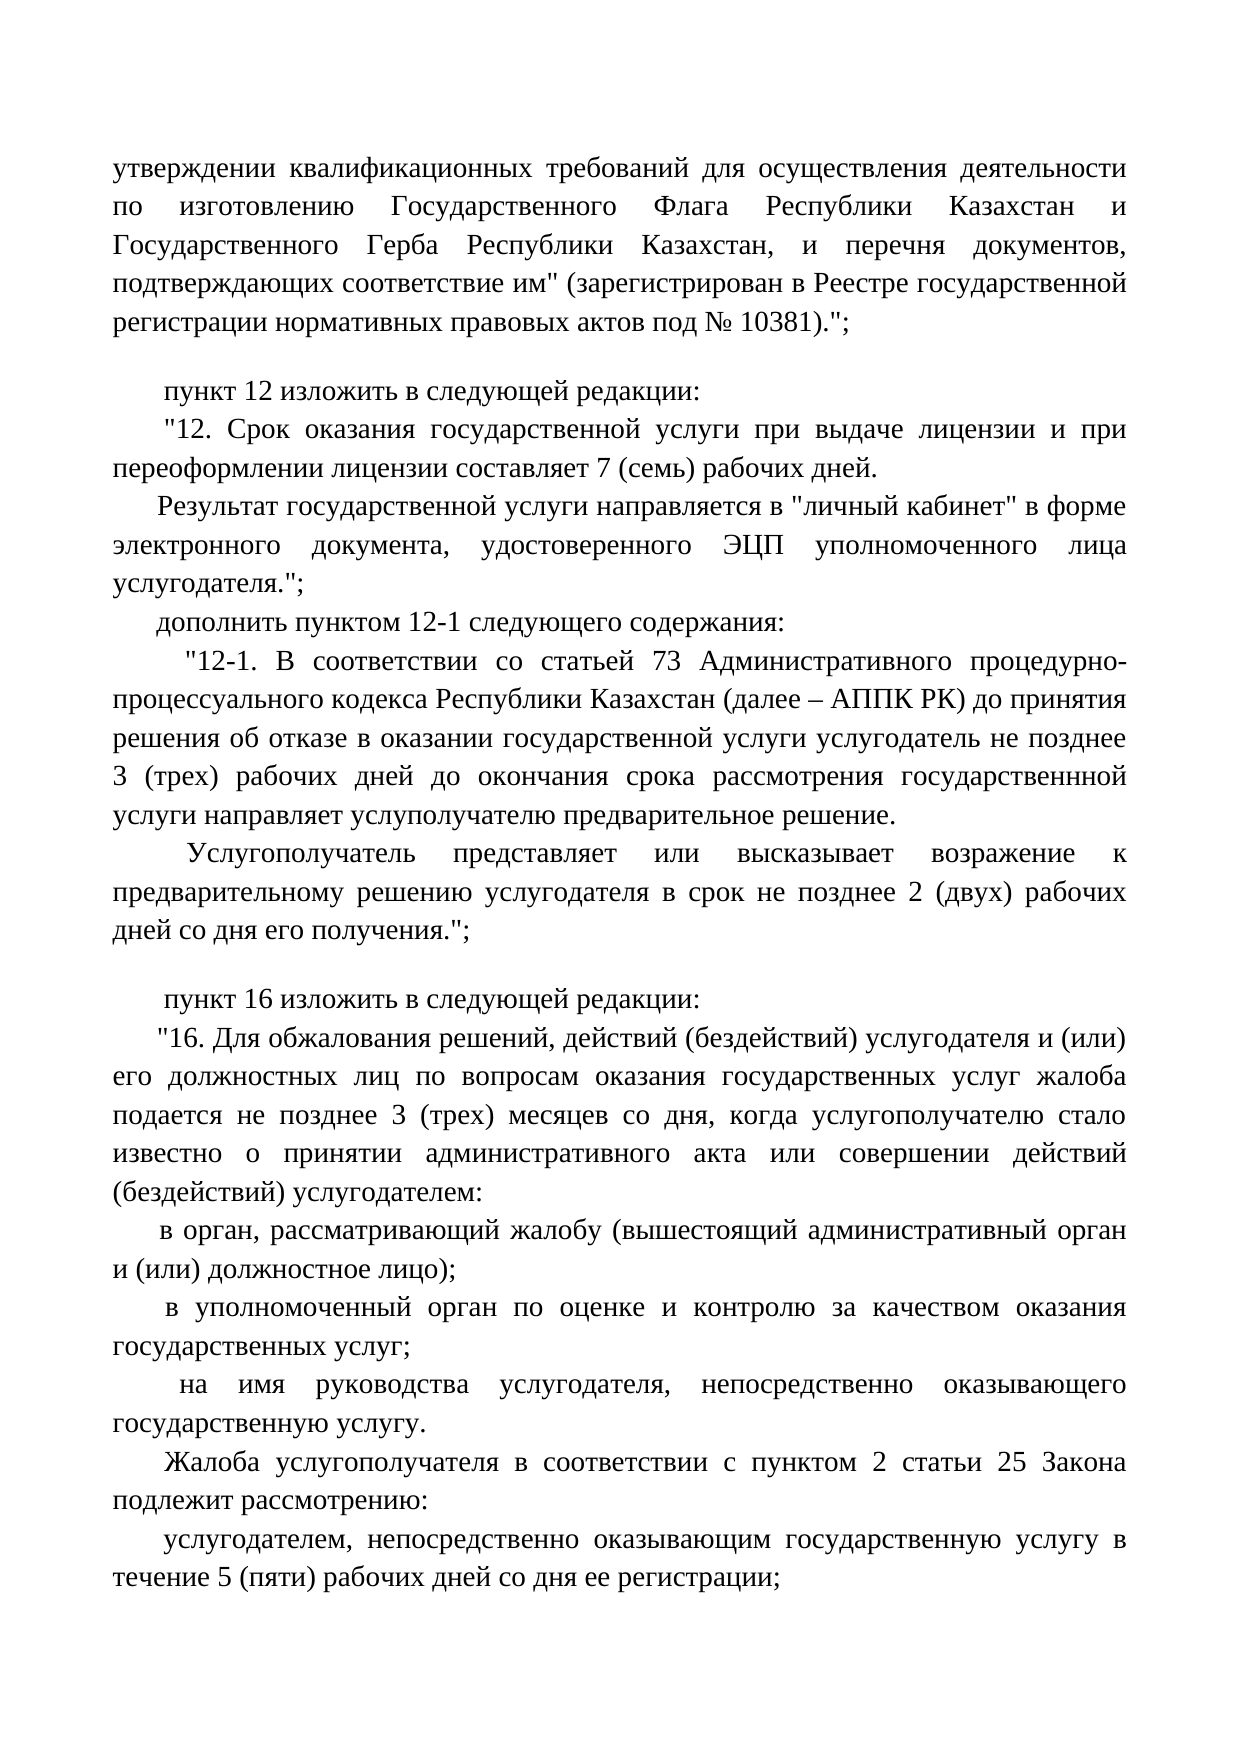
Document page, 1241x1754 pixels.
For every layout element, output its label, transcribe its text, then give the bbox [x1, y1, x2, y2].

text Жалоба услугополучателя в соответствии с пунктом 2 статьи 25 Закона подлежит рассмотрению: [112, 1444, 1128, 1516]
text Услугополучатель представляет или высказывает возражение к предварительному решению услугодателя в срок не позднее 2 (двух) рабочих дней со дня его получения."; [112, 835, 1128, 946]
text пункт 12 изложить в следующей редакции: [112, 373, 1128, 406]
text дополнить пунктом 12-1 следующего содержания: [112, 604, 1128, 638]
text в уполномоченный орган по оценке и контролю за качеством оказания государственных услуг; [112, 1289, 1128, 1362]
text "16. Для обжалования решений, действий (бездействий) услугодателя и (или) его должностных лиц по вопросам оказания государственных услуг жалоба подается не позднее 3 (трех) месяцев со дня, когда услугополучателю стало известно о принятии административного акта или совершении действий (бездействий) услугодателем: [112, 1020, 1128, 1207]
text пункт 16 изложить в следующей редакции: [112, 981, 1128, 1015]
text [112, 150, 1128, 338]
text в орган, рассматривающий жалобу (вышестоящий административный орган и (или) должностное лицо); [112, 1212, 1128, 1284]
text "12. Срок оказания государственной услуги при выдаче лицензии и при переоформлении лицензии составляет 7 (семь) рабочих дней. [112, 411, 1128, 483]
text "12-1. В соответствии со статьей 73 Административного процедурно-процессуального кодекса Республики Казахстан (далее – АППК РК) до принятия решения об отказе в оказании государственной услуги услугодатель не позднее 3 (трех) рабочих дней до окончания срока рассмотрения государственнной услуги направляет услуполучателю предварительное решение. [112, 643, 1128, 830]
text на имя руководства услугодателя, непосредственно оказывающего государственную услугу. [112, 1367, 1128, 1439]
text услугодателем, непосредственно оказывающим государственную услугу в течение 5 (пяти) рабочих дней со дня ее регистрации; [112, 1521, 1128, 1593]
text Результат государственной услуги направляется в "личный кабинет" в форме электронного документа, удостоверенного ЭЦП уполномоченного лица услугодателя."; [112, 488, 1128, 599]
